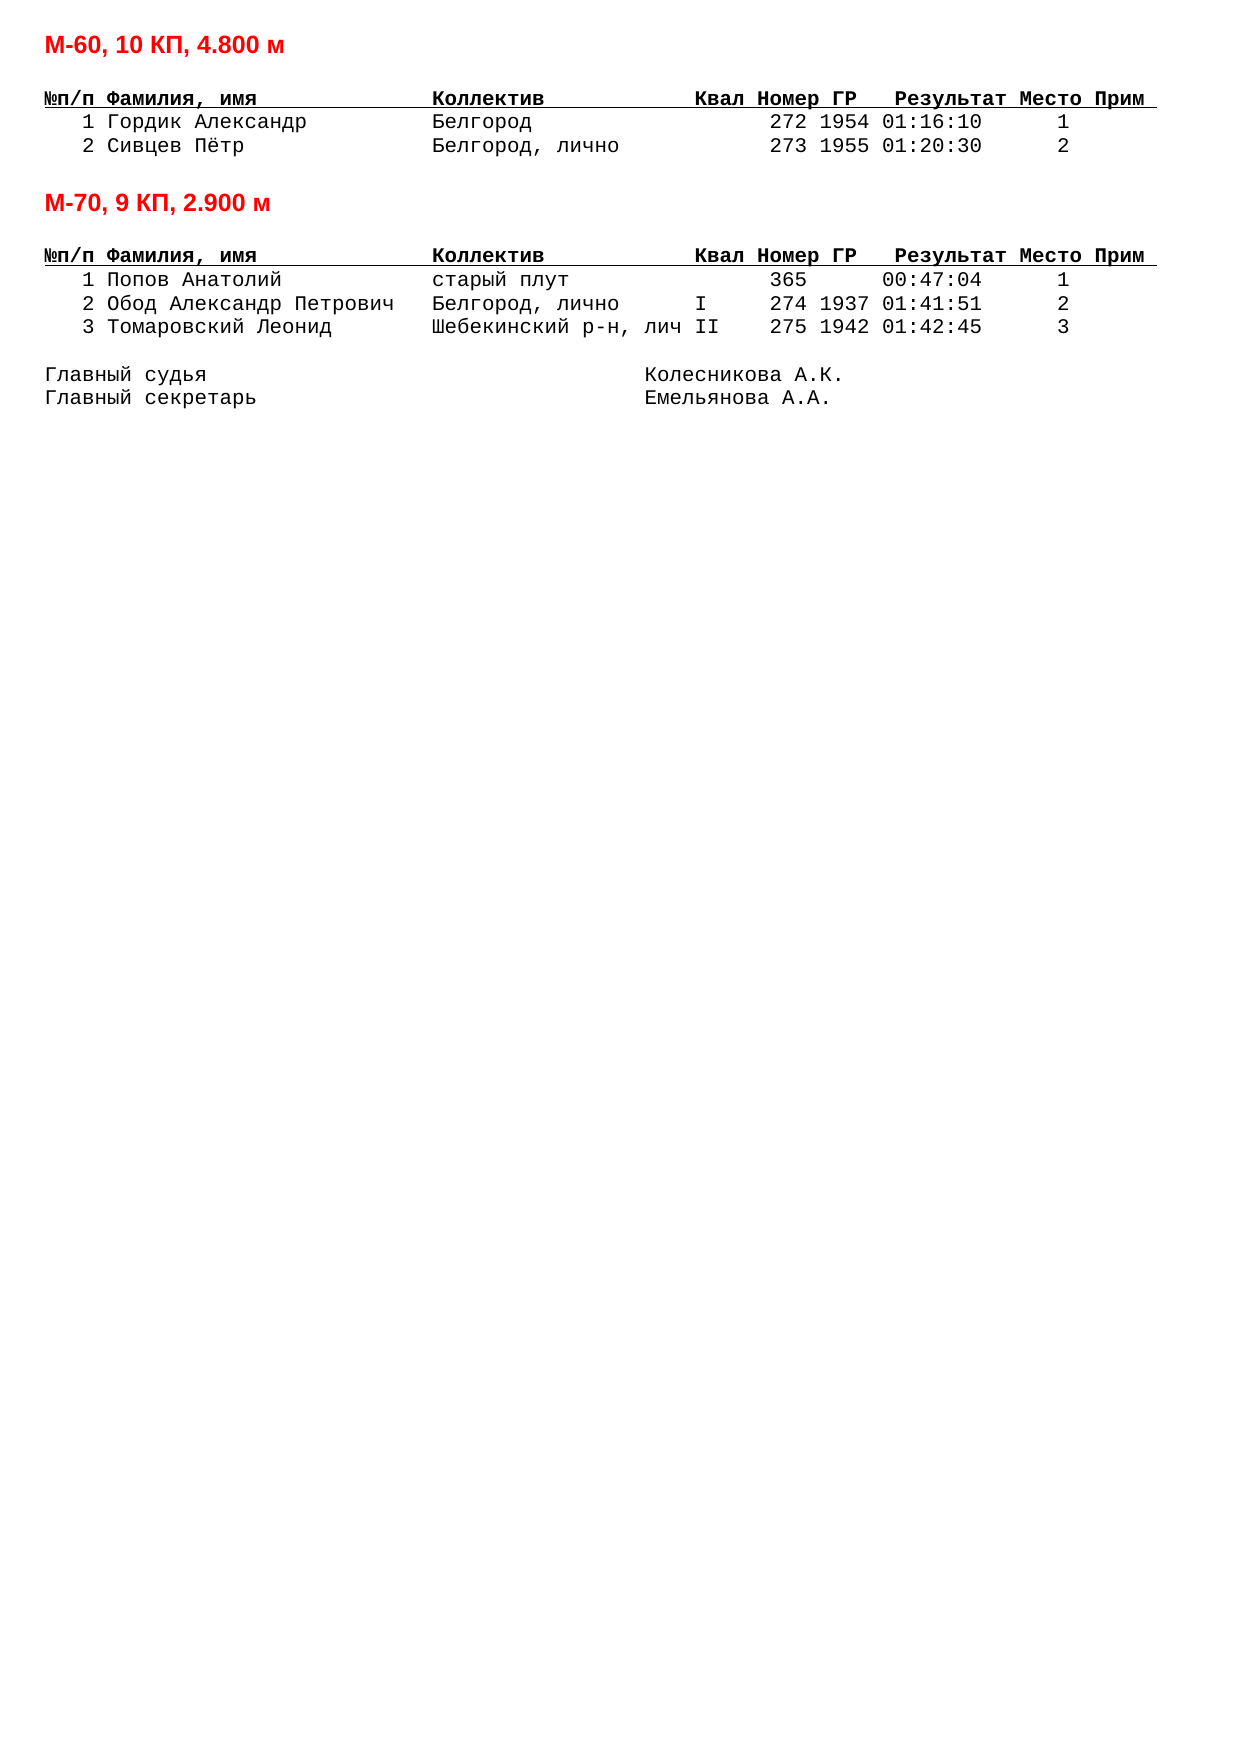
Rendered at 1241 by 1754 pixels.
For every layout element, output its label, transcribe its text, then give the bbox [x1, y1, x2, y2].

text Главный судья Колесникова А.К. [44, 364, 1181, 387]
text 2 Сивцев Пётр Белгород, лично 273 1955 01:20:30 2 [44, 135, 1181, 158]
text 1 Гордик Александр Белгород 272 1954 01:16:10 1 [44, 111, 1181, 135]
text 3 Томаровский Леонид Шебекинский р-н, лич II 275 1942 01:42:45 3 [44, 316, 1181, 340]
text М-60, 10 КП, 4.800 м [44, 29, 1181, 58]
text М-70, 9 КП, 2.900 м [44, 188, 1181, 216]
text Главный секретарь Емельянова А.А. [44, 387, 1181, 411]
text 2 Обод Александр Петрович Белгород, лично I 274 1937 01:41:51 2 [44, 293, 1181, 316]
text №п/п Фамилия, имя Коллектив Квал Номер ГР Результат Место Прим [44, 246, 1181, 269]
text №п/п Фамилия, имя Коллектив Квал Номер ГР Результат Место Прим [44, 87, 1181, 111]
text 1 Попов Анатолий старый плут 365 00:47:04 1 [44, 269, 1181, 293]
